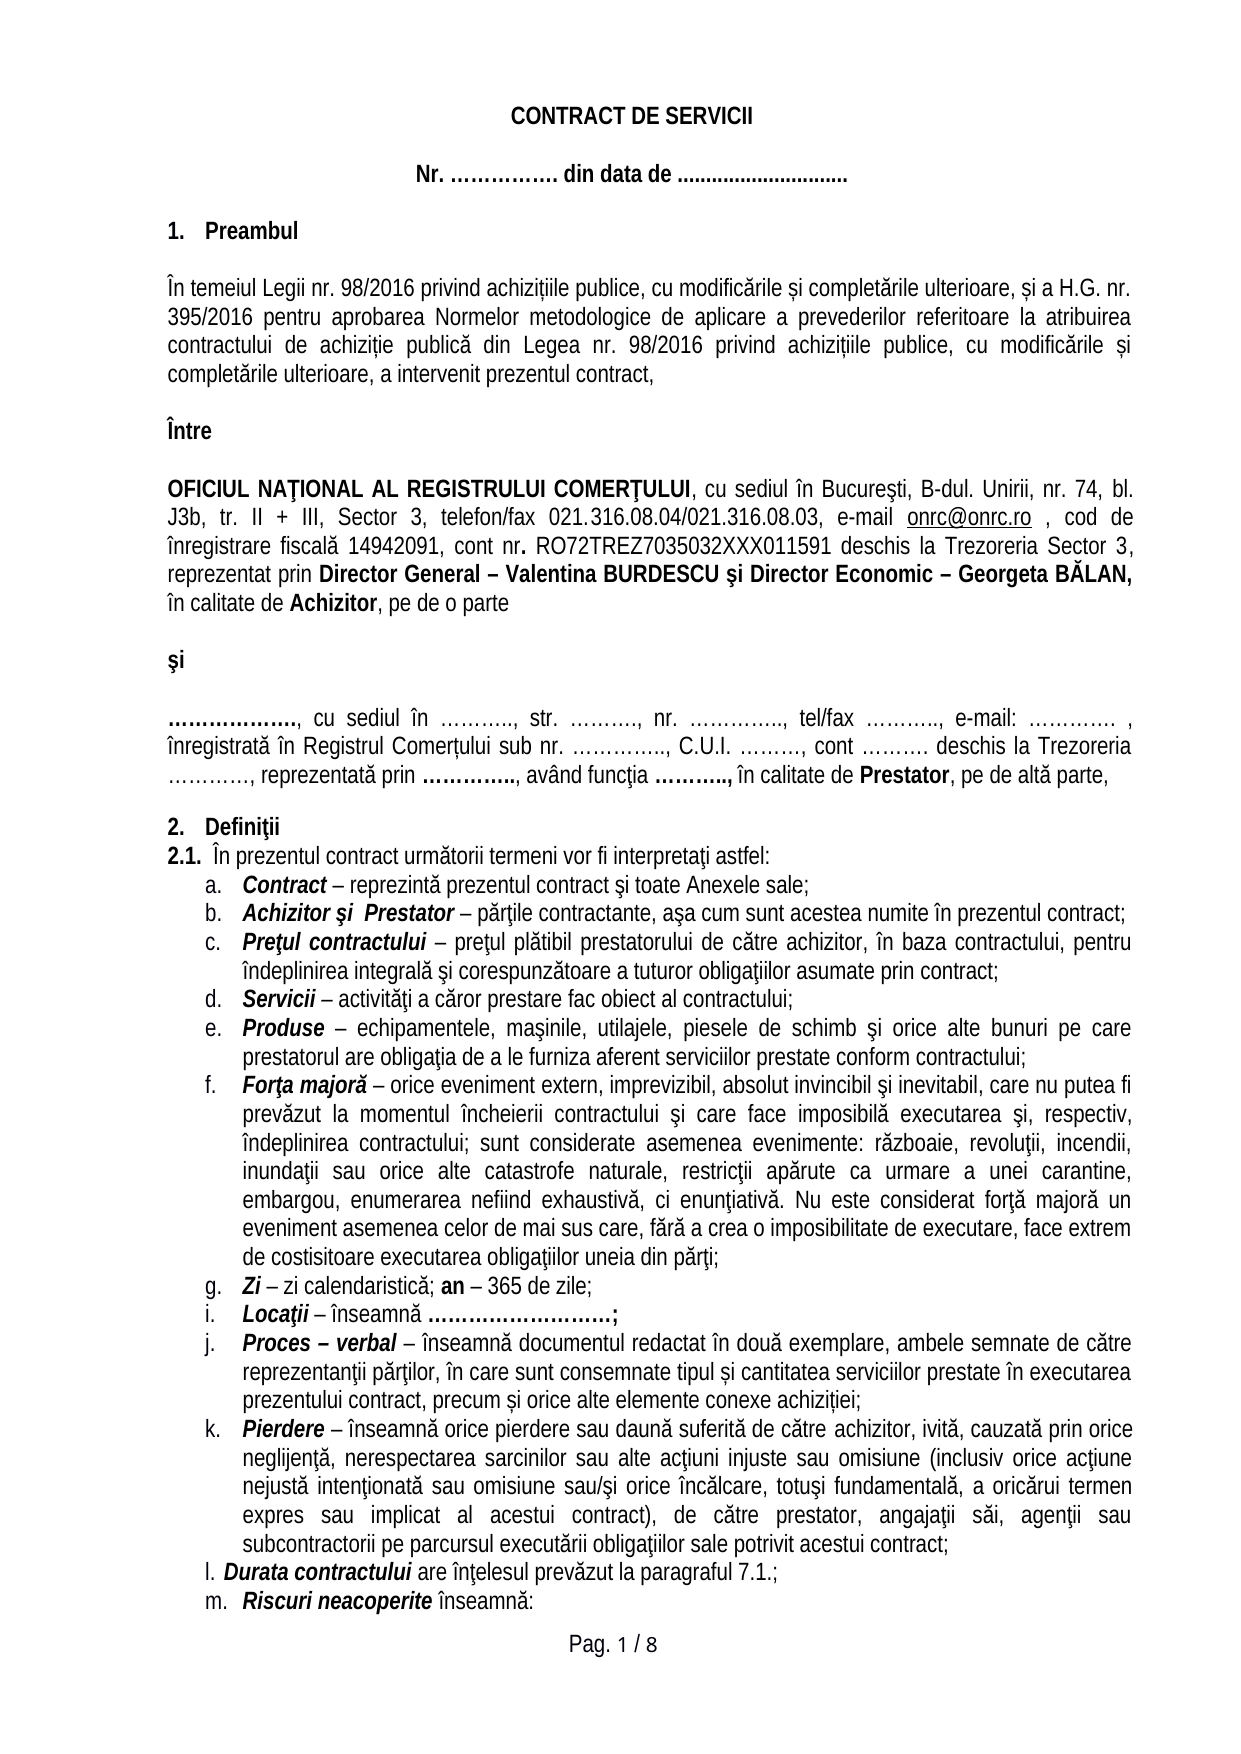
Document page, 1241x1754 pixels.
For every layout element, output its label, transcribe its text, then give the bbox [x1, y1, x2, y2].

list Preambul [167, 216, 1134, 244]
list Durata contractului are înţelesul prevăzut la paragraful 7.1.; [205, 1557, 1134, 1586]
list Produse – echipamentele, maşinile, utilajele, piesele de schimb şi orice alte bunuri pe care prestatorul are obligaţia de a le furniza aferent serviciilor prestate conform contractului; [205, 1013, 1134, 1070]
text Nr. ……………. din data de .............................. [130, 159, 1134, 187]
text CONTRACT DE SERVICII [130, 101, 1134, 130]
list Riscuri neacoperite înseamnă: [205, 1586, 1134, 1614]
list Zi – zi calendaristică; an – 365 de zile; [205, 1271, 1134, 1299]
list Locaţii – înseamnă ………………………; [205, 1299, 1134, 1328]
text 2. Definiţii [130, 812, 1134, 841]
list Pierdere – înseamnă orice pierdere sau daună suferită de către achizitor, ivită, cauzată prin orice neglijenţă, nerespectarea sarcinilor sau alte acţiuni injuste sau omisiune (inclusiv orice acţiune nejustă intenţionată sau omisiune sau/şi orice încălcare, totuşi fundamentală, a oricărui termen expres sau implicat al acestui contract), de către prestator, angajaţii săi, agenţii sau subcontractorii pe parcursul executării obligaţiilor sale potrivit acestui contract; [205, 1414, 1134, 1557]
text ………………., cu sediul în ……….., str. ………., nr. ………….., tel/fax ……….., e-mail: …………. , înregistrată în Registrul Comerțului sub nr. ………….., C.U.I. ………, cont ………. deschis la Trezoreria …………, reprezentată prin ………….., având funcţia ……….., în calitate de Prestator, pe de altă parte, [167, 702, 1134, 788]
text 2.1. În prezentul contract următorii termeni vor fi interpretaţi astfel: [130, 841, 1134, 870]
list Contract – reprezintă prezentul contract şi toate Anexele sale; [205, 870, 1134, 898]
list Servicii – activităţi a căror prestare fac obiect al contractului; [205, 984, 1134, 1013]
list Forţa majoră – orice eveniment extern, imprevizibil, absolut invincibil şi inevitabil, care nu putea fi prevăzut la momentul încheierii contractului şi care face imposibilă executarea şi, respectiv, îndeplinirea contractului; sunt considerate asemenea evenimente: războaie, revoluţii, incendii, inundaţii sau orice alte catastrofe naturale, restricţii apărute ca urmare a unei carantine, embargou, enumerarea nefiind exhaustivă, ci enunţiativă. Nu este considerat forţă majoră un eveniment asemenea celor de mai sus care, fără a crea o imposibilitate de executare, face extrem de costisitoare executarea obligaţiilor uneia din părţi; [205, 1070, 1134, 1271]
text OFICIUL NAŢIONAL AL REGISTRULUI COMERŢULUI, cu sediul în Bucureşti, B-dul. Unirii, nr. 74, bl. J3b, tr. II + III, Sector 3, telefon/fax 021.316.08.04/021.316.08.03, e-mail onrc@onrc.ro , cod de înregistrare fiscală 14942091, cont nr. RO72TREZ7035032XXX011591 deschis la Trezoreria Sector 3, reprezentat prin Director General – Valentina BURDESCU şi Director Economic – Georgeta BĂLAN, în calitate de Achizitor, pe de o parte [167, 473, 1134, 617]
text şi [167, 645, 1134, 674]
text În temeiul Legii nr. 98/2016 privind achizițiile publice, cu modificările și completările ulterioare, și a H.G. nr. 395/2016 pentru aprobarea Normelor metodologice de aplicare a prevederilor referitoare la atribuirea contractului de achiziție publică din Legea nr. 98/2016 privind achizițiile publice, cu modificările și completările ulterioare, a intervenit prezentul contract, [167, 273, 1134, 388]
list Achizitor şi Prestator – părţile contractante, aşa cum sunt acestea numite în prezentul contract; [205, 898, 1134, 927]
text Între [130, 416, 1134, 445]
list Proces – verbal – înseamnă documentul redactat în două exemplare, ambele semnate de către reprezentanţii părţilor, în care sunt consemnate tipul și cantitatea serviciilor prestate în executarea prezentului contract, precum și orice alte elemente conexe achiziției; [205, 1328, 1134, 1414]
list Preţul contractului – preţul plătibil prestatorului de către achizitor, în baza contractului, pentru îndeplinirea integrală şi corespunzătoare a tuturor obligaţiilor asumate prin contract; [205, 927, 1134, 984]
